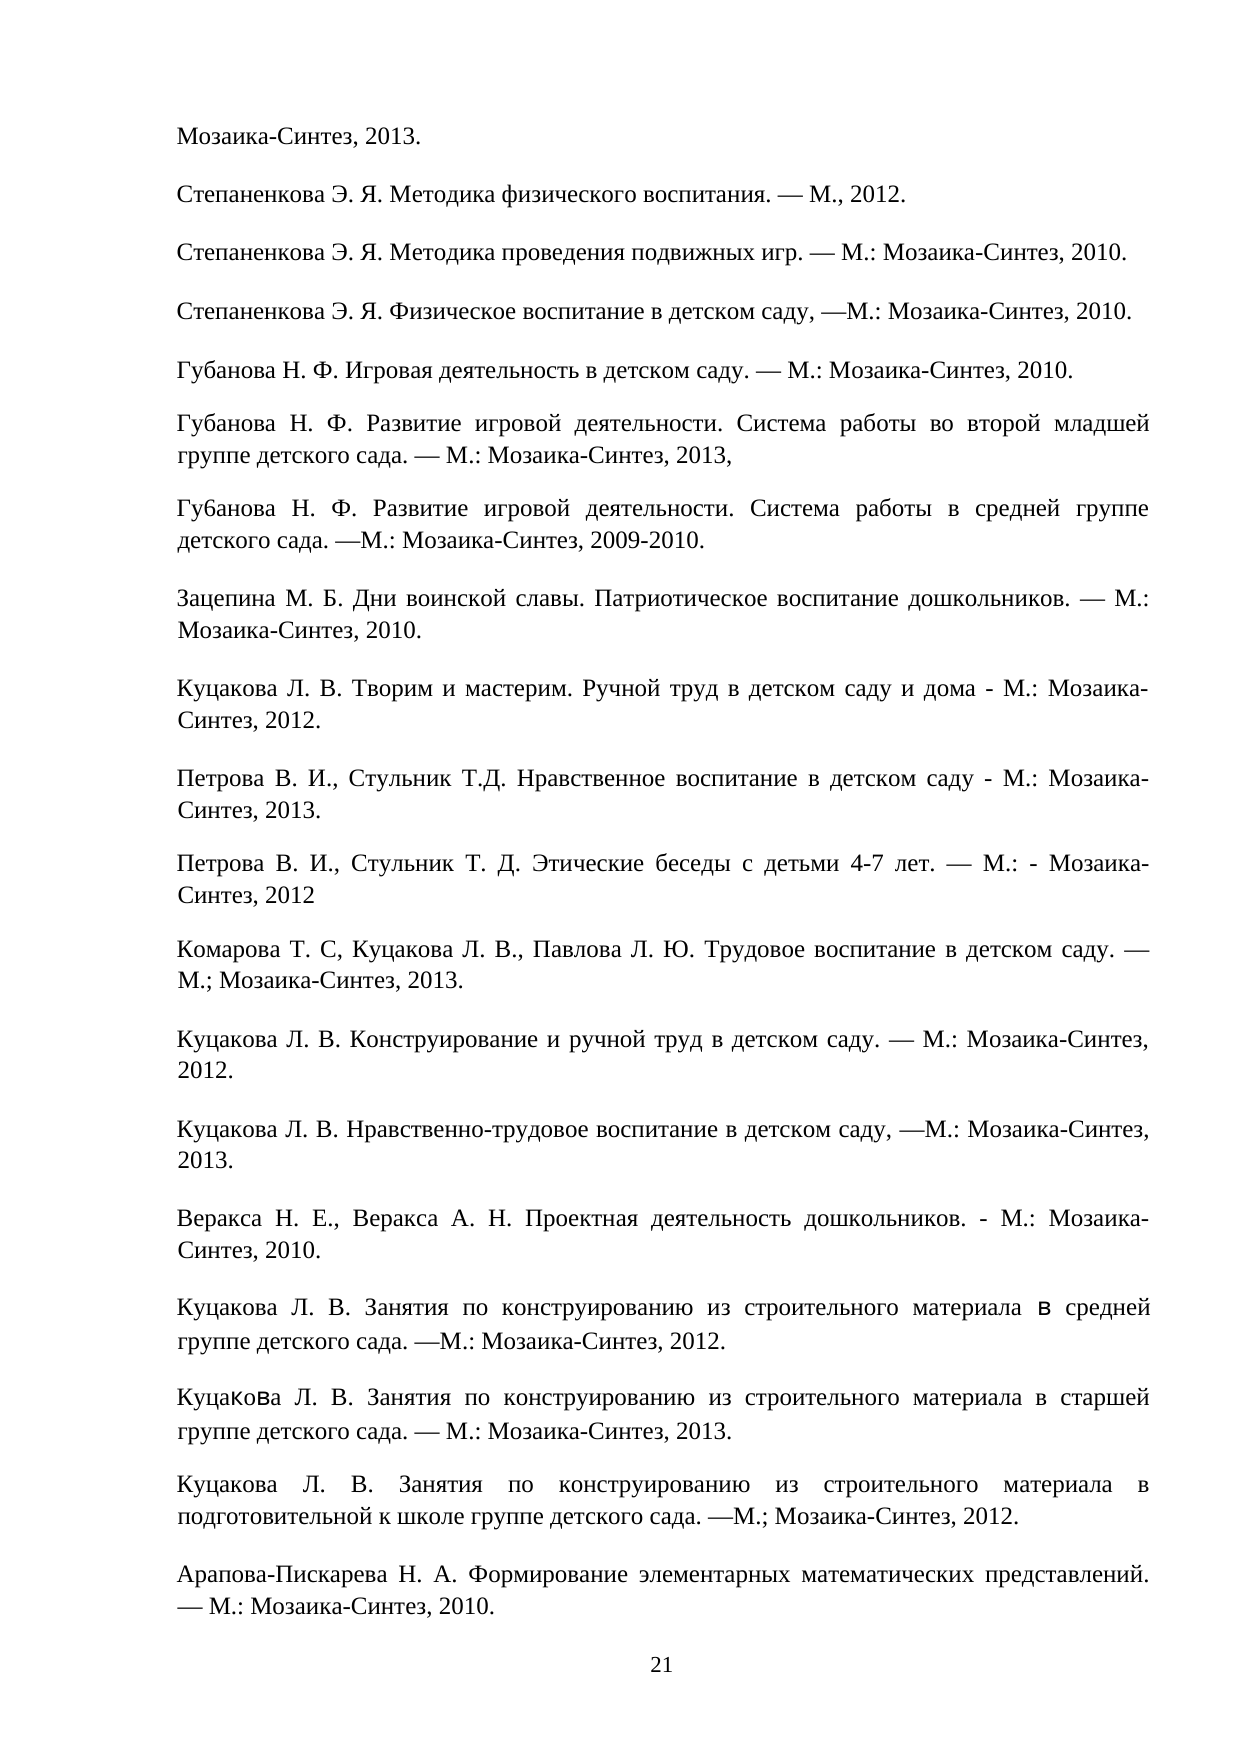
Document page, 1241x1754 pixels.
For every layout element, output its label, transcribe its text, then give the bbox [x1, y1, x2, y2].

text Куцакова Л. В. Конструирование и ручной труд в детском саду. — М.: Мозаика-Синтез, 2012. [176, 1024, 1150, 1084]
text Куцакова Л. В. Занятия по конструированию из строительного материала в подготовительной к школе группе детского сада. —М.; Мозаика-Синтез, 2012. [176, 1469, 1150, 1530]
text Комарова Т. С, Куцакова Л. В., Павлова Л. Ю. Трудовое воспитание в детском саду. — М.; Мозаика-Синтез, 2013. [176, 934, 1150, 994]
text Степаненкова Э. Я. Методика физического воспитания. — М., 2012. [176, 179, 1150, 208]
text Петрова В. И., Стульник Т.Д. Нравственное воспитание в детском саду - М.: Мозаика-Синтез, 2013. [176, 763, 1150, 824]
text Куцакова Л. В. Творим и мастерим. Ручной труд в детском саду и дома - М.: Мозаика-Синтез, 2012. [176, 673, 1150, 734]
text Губанова Н. Ф. Развитие игровой деятельности. Система работы во второй младшей группе детского сада. — М.: Мозаика-Синтез, 2013, [176, 408, 1150, 469]
text Куцакова Л. В. Нравственно-трудовое воспитание в детском саду, —М.: Мозаика-Синтез, 2013. [176, 1114, 1150, 1174]
text Веракса Н. Е., Веракса А. Н. Проектная деятельность дошкольников. - М.: Мозаика-Синтез, 2010. [176, 1203, 1150, 1264]
text Степаненкова Э. Я. Физическое воспитание в детском саду, —М.: Мозаика-Синтез, 2010. [176, 296, 1150, 325]
text Мозаика-Синтез, 2013. [176, 121, 1150, 149]
text Куцакова Л. В. Занятия по конструированию из строительного материала в старшей группе детского сада. — М.: Мозаика-Синтез, 2013. [176, 1379, 1150, 1445]
text Степаненкова Э. Я. Методика проведения подвижных игр. — М.: Мозаика-Синтез, 2010. [176, 237, 1150, 266]
text Зацепина М. Б. Дни воинской славы. Патриотическое воспитание дошкольников. — М.: Мозаика-Синтез, 2010. [176, 583, 1150, 644]
text Арапова-Пискарева Н. А. Формирование элементарных математических представлений. — М.: Мозаика-Синтез, 2010. [176, 1559, 1150, 1620]
text Губанова Н. Ф. Игровая деятельность в детском саду. — М.: Мозаика-Синтез, 2010. [176, 355, 1150, 384]
text Куцакова Л. В. Занятия по конструированию из строительного материала в средней группе детского сада. —М.: Мозаика-Синтез, 2012. [176, 1289, 1150, 1354]
text Гу6анова Н. Ф. Развитие игровой деятельности. Система работы в средней группе детского сада. —М.: Мозаика-Синтез, 2009-2010. [176, 493, 1150, 554]
text Петрова В. И., Стульник Т. Д. Этические беседы с детьми 4-7 лет. — М.: - Мозаика-Синтез, 2012 [176, 848, 1150, 909]
